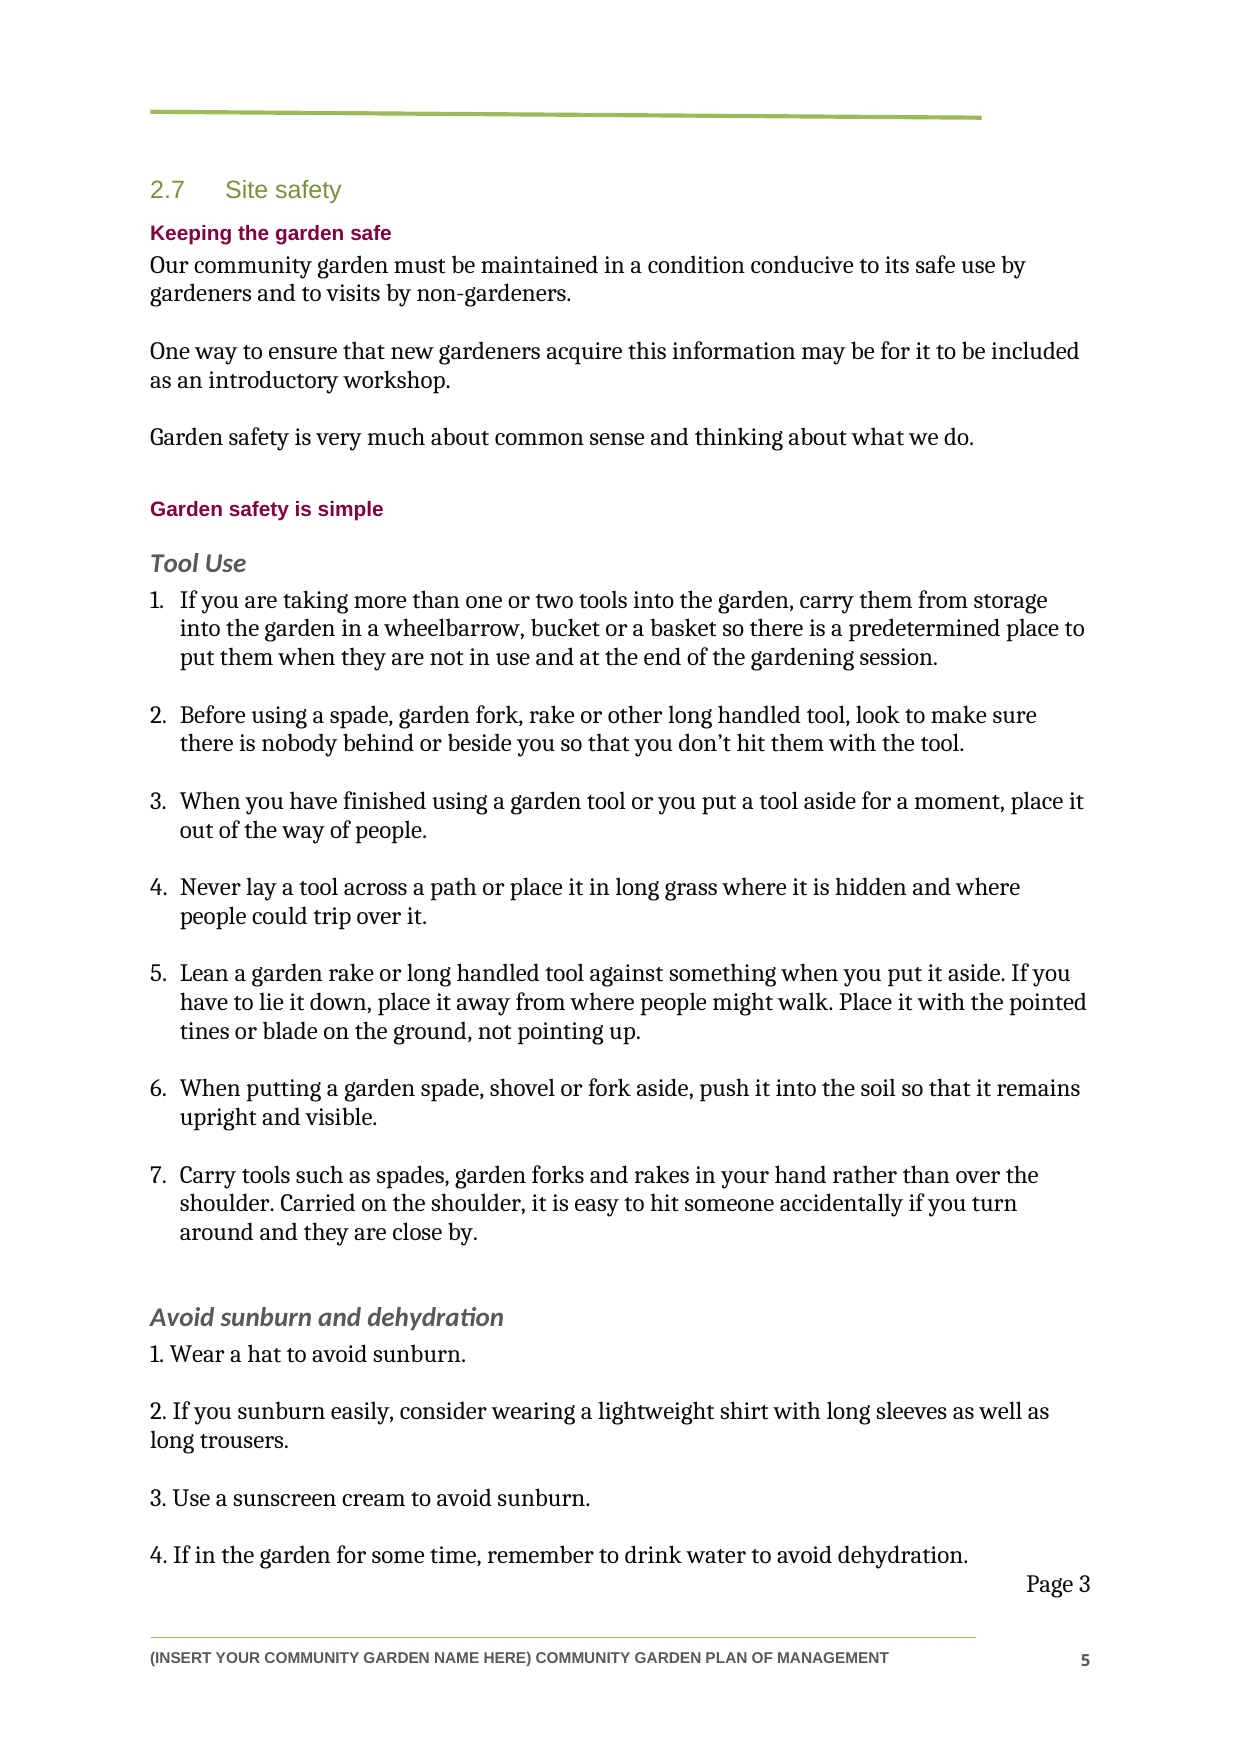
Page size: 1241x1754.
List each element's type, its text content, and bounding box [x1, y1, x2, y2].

subtitle Keeping the garden safe [150, 220, 1090, 244]
subtitle Avoid sunburn and dehydration [150, 1301, 1090, 1333]
text 7. Carry tools such as spades, garden forks and rakes in your hand rather than over the shoulder. Carried on the shoulder, it is easy to hit someone accidentally if you turn around and they are close by. [150, 1161, 1090, 1247]
text 5. Lean a garden rake or long handled tool against something when you put it aside. If you have to lie it down, place it away from where people might walk. Place it with the pointed tines or blade on the ground, not pointing up. [150, 959, 1090, 1046]
text 1. Wear a hat to avoid sunburn. [150, 1340, 1090, 1368]
text One way to ensure that new gardeners acquire this information may be for it to be included as an introductory workshop. [150, 337, 1090, 394]
text Our community garden must be maintained in a condition conducive to its safe use by gardeners and to visits by non-gardeners. [150, 251, 1090, 308]
subtitle 2.7 Site safety [150, 175, 1090, 204]
text Page 3 [150, 1570, 1090, 1598]
text 1. If you are taking more than one or two tools into the garden, carry them from storage into the garden in a wheelbarrow, bucket or a basket so there is a predetermined place to put them when they are not in use and at the end of the gardening session. [150, 586, 1090, 672]
text 2. If you sunburn easily, consider wearing a lightweight shirt with long sleeves as well as long trousers. [150, 1397, 1090, 1455]
text 6. When putting a garden spade, shovel or fork aside, push it into the soil so that it remains upright and visible. [150, 1074, 1090, 1132]
text 4. If in the garden for some time, remember to drink water to avoid dehydration. [150, 1541, 1090, 1570]
text 3. When you have finished using a garden tool or you put a tool aside for a moment, place it out of the way of people. [150, 787, 1090, 844]
text 2. Before using a spade, garden fork, rake or other long handled tool, look to make sure there is nobody behind or beside you so that you don’t hit them with the tool. [150, 701, 1090, 758]
subtitle Garden safety is simple [150, 497, 1090, 521]
subtitle Tool Use [150, 546, 1090, 579]
text 3. Use a sunscreen cream to avoid sunburn. [150, 1483, 1090, 1512]
text Garden safety is very much about common sense and thinking about what we do. [150, 423, 1090, 452]
text 4. Never lay a tool across a path or place it in long grass where it is hidden and where people could trip over it. [150, 873, 1090, 931]
